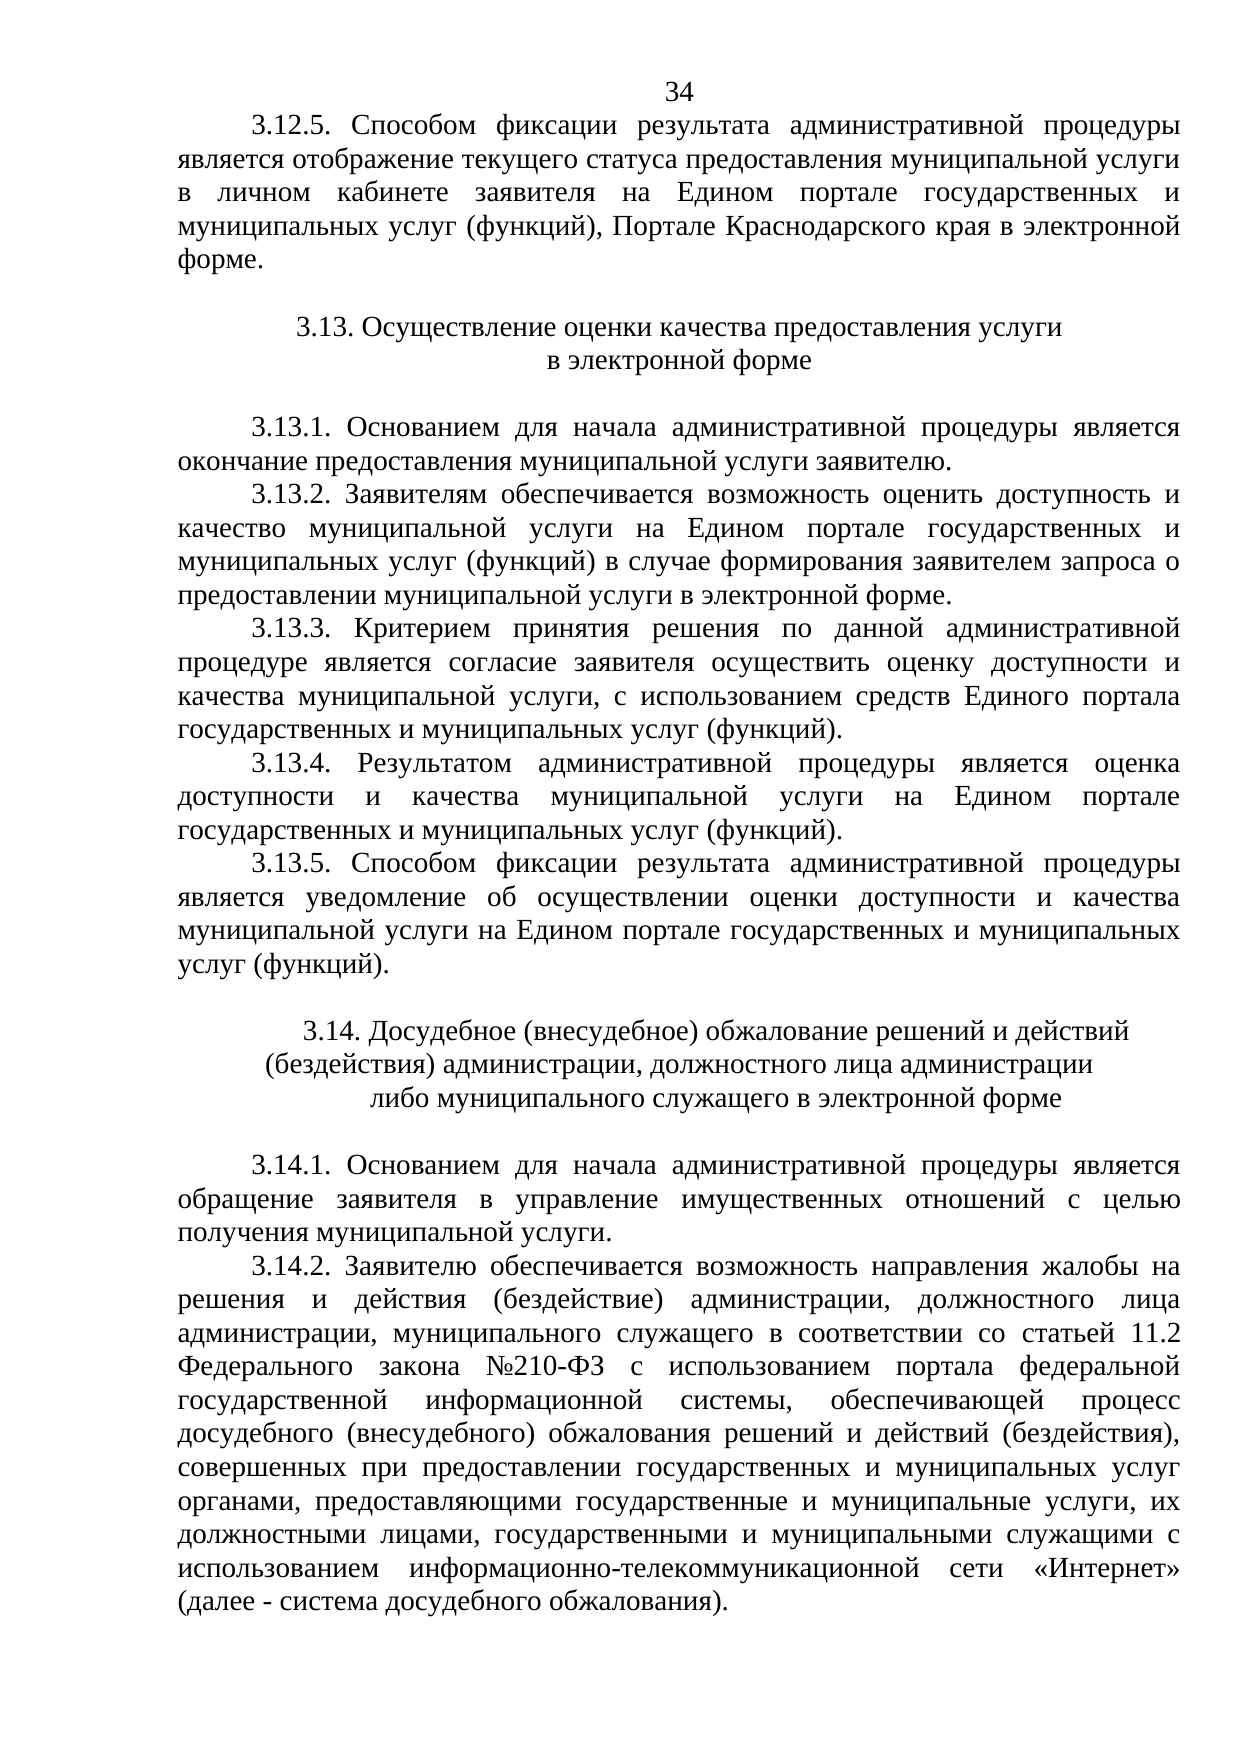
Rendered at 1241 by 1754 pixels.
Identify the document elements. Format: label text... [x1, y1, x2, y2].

text 3.13.3. Критерием принятия решения по данной административной процедуре является согласие заявителя осуществить оценку доступности и качества муниципальной услуги, с использованием средств Единого портала государственных и муниципальных услуг (функций). [177, 611, 1181, 745]
text 3.14. Досудебное (внесудебное) обжалование решений и действий (бездействия) администрации, должностного лица администрации [177, 1013, 1181, 1080]
text 3.14.2. Заявителю обеспечивается возможность направления жалобы на решения и действия (бездействие) администрации, должностного лица администрации, муниципального служащего в соответствии со статьей 11.2 Федерального закона №210-ФЗ с использованием портала федеральной государственной информационной системы, обеспечивающей процесс досудебного (внесудебного) обжалования решений и действий (бездействия), совершенных при предоставлении государственных и муниципальных услуг органами, предоставляющими государственные и муниципальные услуги, их должностными лицами, государственными и муниципальными служащими с использованием информационно-телекоммуникационной сети «Интернет» (далее - система досудебного обжалования). [177, 1248, 1181, 1617]
text 3.13.4. Результатом административной процедуры является оценка доступности и качества муниципальной услуги на Едином портале государственных и муниципальных услуг (функций). [177, 745, 1181, 845]
text 3.13. Осуществление оценки качества предоставления услуги [177, 309, 1181, 342]
text 3.13.5. Способом фиксации результата административной процедуры является уведомление об осуществлении оценки доступности и качества муниципальной услуги на Едином портале государственных и муниципальных услуг (функций). [177, 845, 1181, 979]
text 3.13.1. Основанием для начала административной процедуры является окончание предоставления муниципальной услуги заявителю. [177, 409, 1181, 476]
text в электронной форме [177, 342, 1181, 376]
text 3.14.1. Основанием для начала административной процедуры является обращение заявителя в управление имущественных отношений с целью получения муниципальной услуги. [177, 1147, 1181, 1248]
text либо муниципального служащего в электронной форме [177, 1080, 1181, 1114]
text 3.13.2. Заявителям обеспечивается возможность оценить доступность и качество муниципальной услуги на Едином портале государственных и муниципальных услуг (функций) в случае формирования заявителем запроса о предоставлении муниципальной услуги в электронной форме. [177, 476, 1181, 611]
text 3.12.5. Способом фиксации результата административной процедуры является отображение текущего статуса предоставления муниципальной услуги в личном кабинете заявителя на Едином портале государственных и муниципальных услуг (функций), Портале Краснодарского края в электронной форме. [177, 107, 1181, 275]
